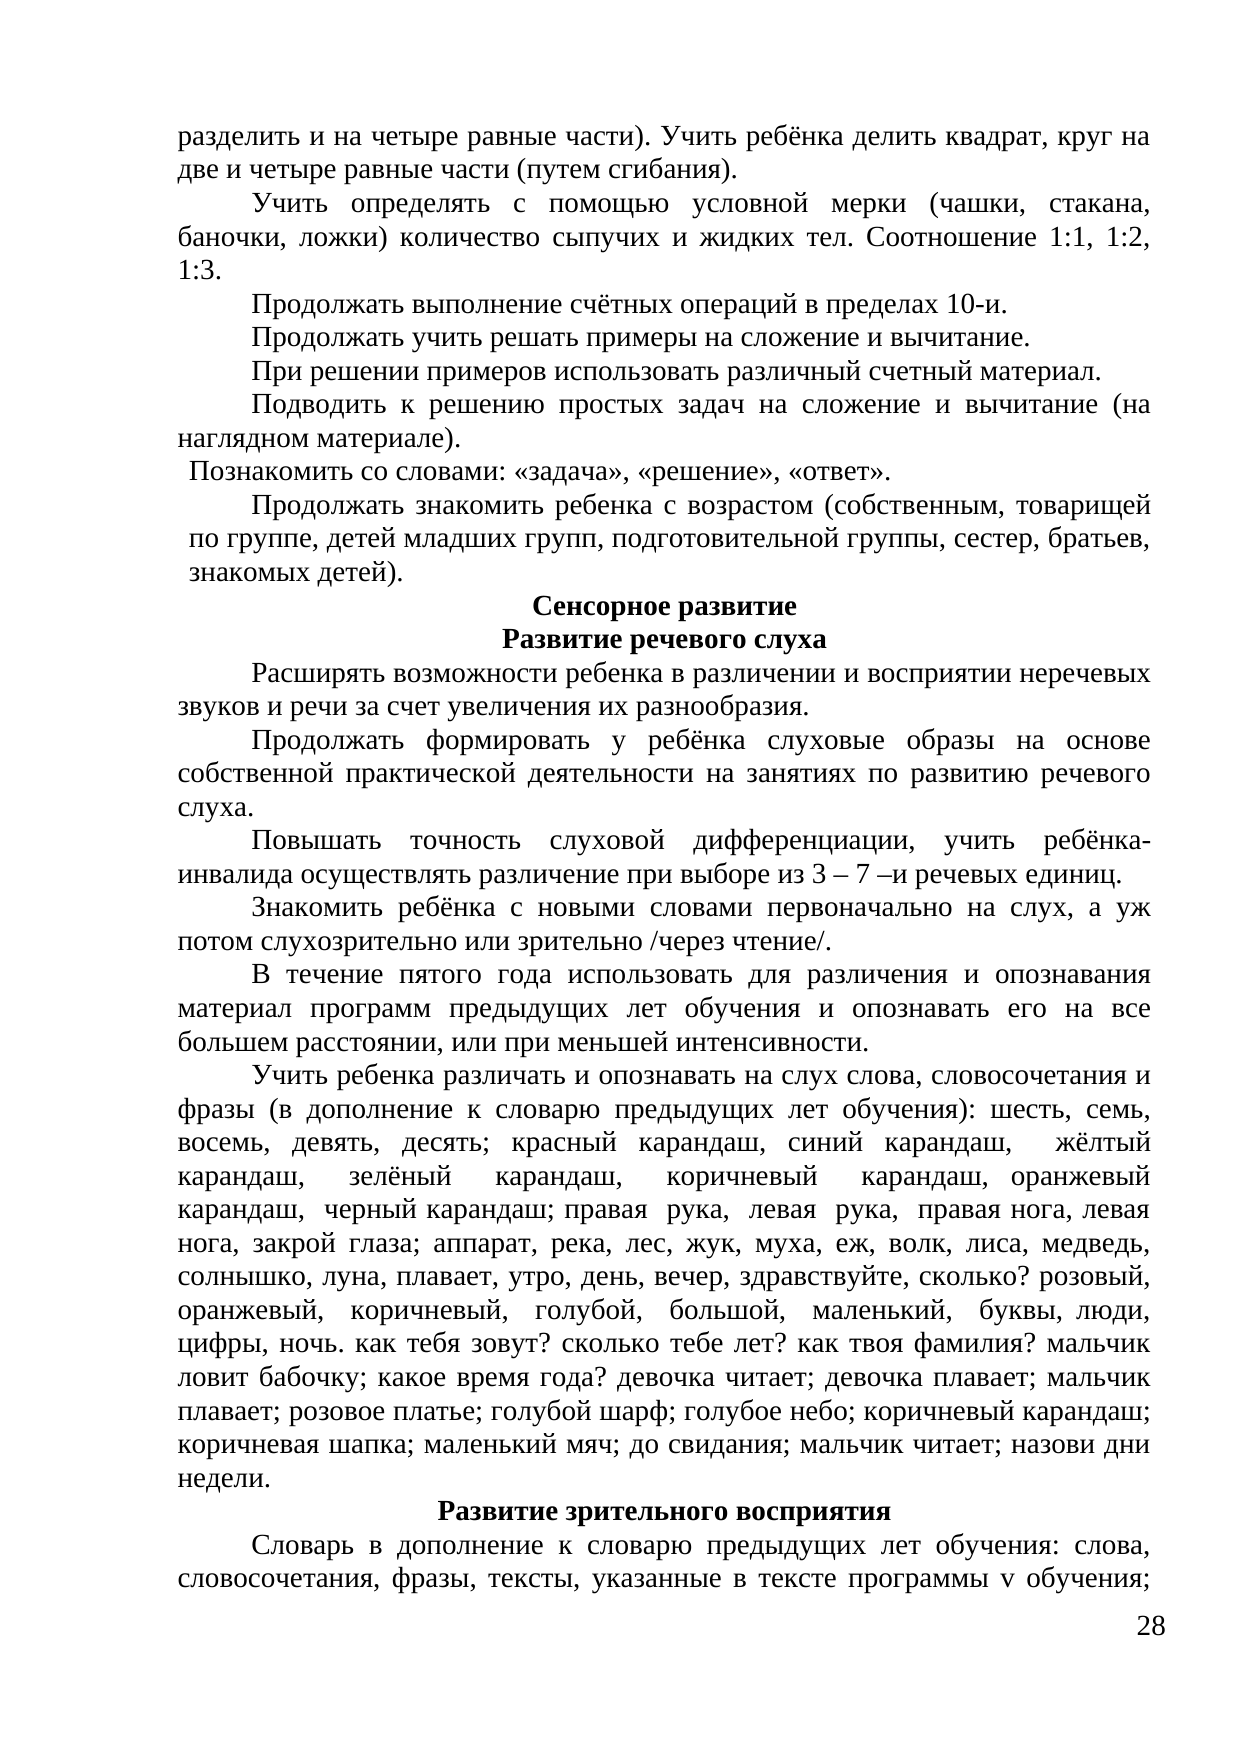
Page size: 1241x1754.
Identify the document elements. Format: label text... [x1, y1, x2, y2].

text Учить определять с помощью условной мерки (чашки, стакана, баночки, ложки) количество сыпучих и жидких тел. Соотношение 1:1, 1:2, 1:3. [177, 185, 1152, 286]
text В течение пятого года использовать для различения и опознавания материал программ предыдущих лет обучения и опознавать его на все большем расстоянии, или при меньшей интенсивности. [177, 957, 1152, 1057]
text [177, 118, 1152, 185]
text Знакомить ребёнка с новыми словами первоначально на слух, а уж потом слухозрительно или зрительно /через чтение/. [177, 889, 1152, 957]
text Продолжать знакомить ребенка с возрастом (собственным, товарищей по группе, детей младших групп, подготовительной группы, сестер, братьев, знакомых детей). [189, 487, 1152, 588]
text Повышать точность слуховой дифференциации, учить ребёнка- инвалида осуществлять различение при выборе из 3 – 7 –и речевых единиц. [177, 822, 1152, 889]
text Познакомить со словами: «задача», «решение», «ответ». [177, 453, 1152, 487]
text Развитие зрительного восприятия [177, 1493, 1152, 1527]
text Сенсорное развитие [177, 588, 1152, 621]
text Учить ребенка различать и опознавать на слух слова, словосочетания и фразы (в дополнение к словарю предыдущих лет обучения): шесть, семь, восемь, девять, десять; красный карандаш, синий карандаш, жёлтый карандаш, зелёный карандаш, коричневый карандаш, оранжевый карандаш, черный карандаш; правая рука, левая рука, правая нога, левая нога, закрой глаза; аппарат, река, лес, жук, муха, еж, волк, лиса, медведь, солнышко, луна, плавает, утро, день, вечер, здравствуйте, сколько? розовый, оранжевый, коричневый, голубой, большой, маленький, буквы, люди, цифры, ночь. как тебя зовут? сколько тебе лет? как твоя фамилия? мальчик ловит бабочку; какое время года? девочка читает; девочка плавает; мальчик плавает; розовое платье; голубой шарф; голубое небо; коричневый карандаш; коричневая шапка; маленький мяч; до свидания; мальчик читает; назови дни недели. [177, 1057, 1152, 1493]
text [177, 1527, 1152, 1594]
text Расширять возможности ребенка в различении и восприятии неречевых звуков и речи за счет увеличения их разнообразия. [177, 655, 1152, 722]
text При решении примеров использовать различный счетный материал. [177, 353, 1152, 386]
text Подводить к решению простых задач на сложение и вычитание (на наглядном материале). [177, 386, 1152, 453]
text Развитие речевого слуха [177, 621, 1152, 655]
text Продолжать учить решать примеры на сложение и вычитание. [177, 319, 1152, 353]
text Продолжать выполнение счётных операций в пределах 10-и. [177, 286, 1152, 319]
text Продолжать формировать у ребёнка слуховые образы на основе собственной практической деятельности на занятиях по развитию речевого слуха. [177, 722, 1152, 822]
